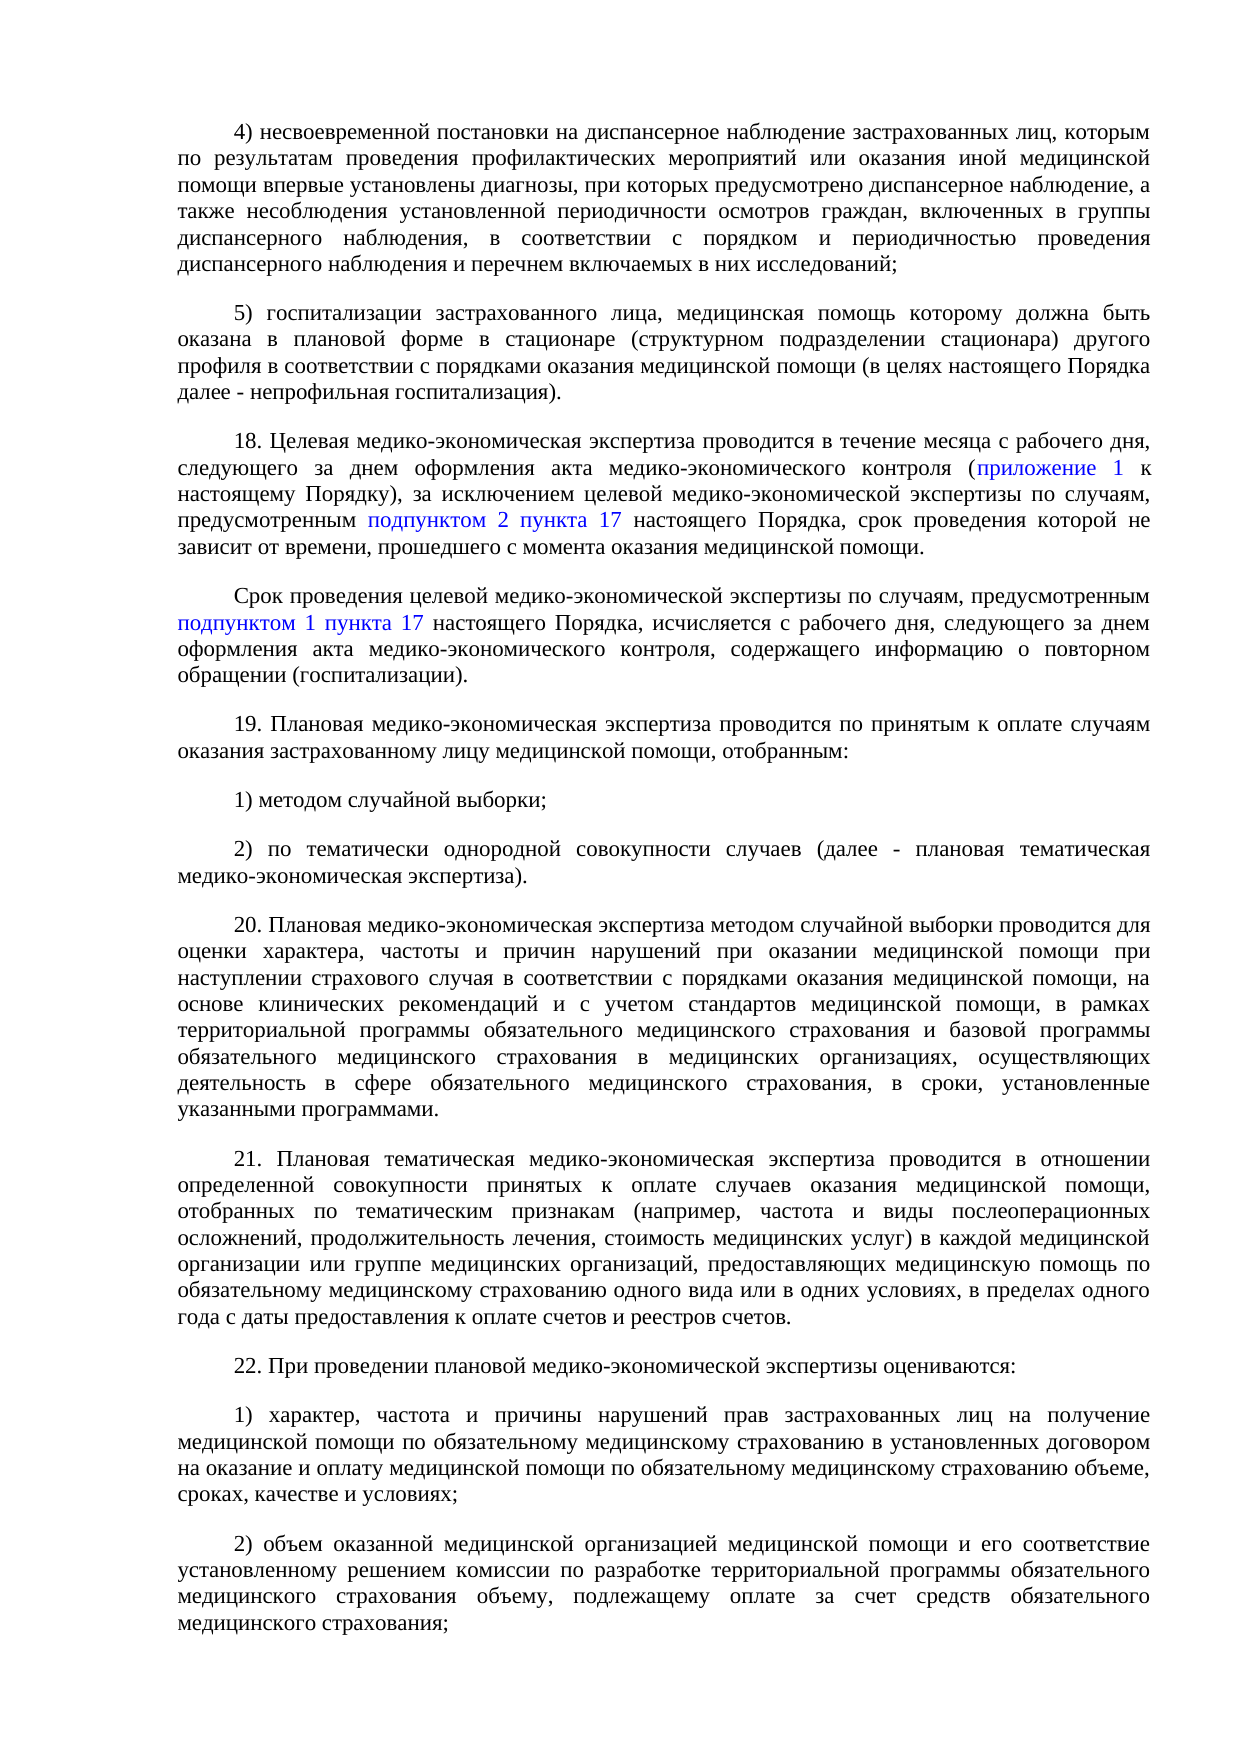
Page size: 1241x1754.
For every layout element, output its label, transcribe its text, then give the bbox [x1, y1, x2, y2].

text 1) характер, частота и причины нарушений прав застрахованных лиц на получение медицинской помощи по обязательному медицинскому страхованию в установленных договором на оказание и оплату медицинской помощи по обязательному медицинскому страхованию объеме, сроках, качестве и условиях; [177, 1401, 1152, 1507]
text 2) по тематически однородной совокупности случаев (далее - плановая тематическая медико-экономическая экспертиза). [177, 835, 1152, 888]
text Срок проведения целевой медико-экономической экспертизы по случаям, предусмотренным подпунктом 1 пункта 17 настоящего Порядка, исчисляется с рабочего дня, следующего за днем оформления акта медико-экономического контроля, содержащего информацию о повторном обращении (госпитализации). [177, 582, 1152, 688]
text 21. Плановая тематическая медико-экономическая экспертиза проводится в отношении определенной совокупности принятых к оплате случаев оказания медицинской помощи, отобранных по тематическим признакам (например, частота и виды послеоперационных осложнений, продолжительность лечения, стоимость медицинских услуг) в каждой медицинской организации или группе медицинских организаций, предоставляющих медицинскую помощь по обязательному медицинскому страхованию одного вида или в одних условиях, в пределах одного года с даты предоставления к оплате счетов и реестров счетов. [177, 1145, 1152, 1329]
text 2) объем оказанной медицинской организацией медицинской помощи и его соответствие установленному решением комиссии по разработке территориальной программы обязательного медицинского страхования объему, подлежащему оплате за счет средств обязательного медицинского страхования; [177, 1530, 1152, 1635]
text 1) методом случайной выборки; [177, 786, 1152, 812]
text 4) несвоевременной постановки на диспансерное наблюдение застрахованных лиц, которым по результатам проведения профилактических мероприятий или оказания иной медицинской помощи впервые установлены диагнозы, при которых предусмотрено диспансерное наблюдение, а также несоблюдения установленной периодичности осмотров граждан, включенных в группы диспансерного наблюдения, в соответствии с порядком и периодичностью проведения диспансерного наблюдения и перечнем включаемых в них исследований; [177, 118, 1152, 276]
text 5) госпитализации застрахованного лица, медицинская помощь которому должна быть оказана в плановой форме в стационаре (структурном подразделении стационара) другого профиля в соответствии с порядками оказания медицинской помощи (в целях настоящего Порядка далее - непрофильная госпитализация). [177, 299, 1152, 404]
text 18. Целевая медико-экономическая экспертиза проводится в течение месяца с рабочего дня, следующего за днем оформления акта медико-экономического контроля (приложение 1 к настоящему Порядку), за исключением целевой медико-экономической экспертизы по случаям, предусмотренным подпунктом 2 пункта 17 настоящего Порядка, срок проведения которой не зависит от времени, прошедшего с момента оказания медицинской помощи. [177, 427, 1152, 559]
text 19. Плановая медико-экономическая экспертиза проводится по принятым к оплате случаям оказания застрахованному лицу медицинской помощи, отобранным: [177, 711, 1152, 763]
text 22. При проведении плановой медико-экономической экспертизы оцениваются: [177, 1352, 1152, 1378]
text 20. Плановая медико-экономическая экспертиза методом случайной выборки проводится для оценки характера, частоты и причин нарушений при оказании медицинской помощи при наступлении страхового случая в соответствии с порядками оказания медицинской помощи, на основе клинических рекомендаций и с учетом стандартов медицинской помощи, в рамках территориальной программы обязательного медицинского страхования и базовой программы обязательного медицинского страхования в медицинских организациях, осуществляющих деятельность в сфере обязательного медицинского страхования, в сроки, установленные указанными программами. [177, 911, 1152, 1122]
